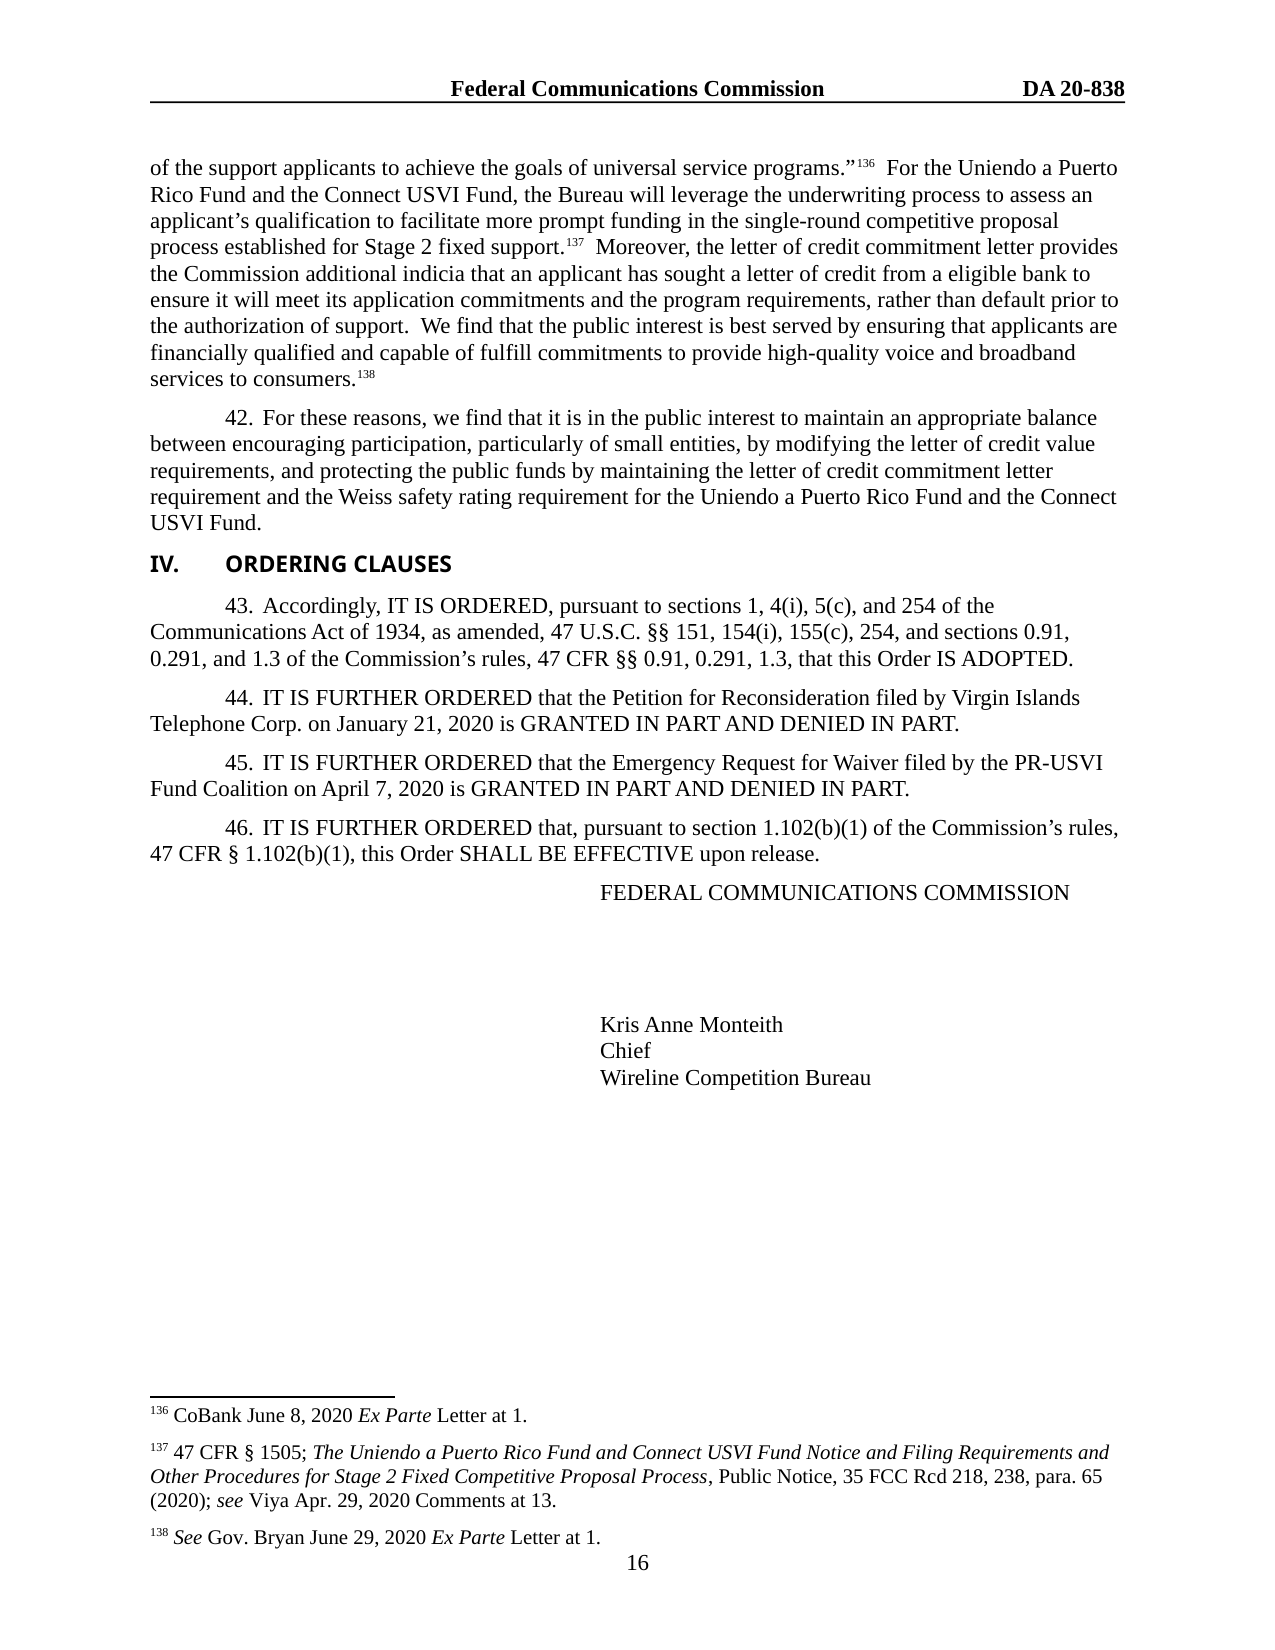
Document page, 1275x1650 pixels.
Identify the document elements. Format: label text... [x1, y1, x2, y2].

text We further find that it is not in the public interest to waive the letter of credit commitment letter. Like the Weiss safety rating, the letter of credit commitment letter serves as a critical safeguard that protects the Fund. We agree with Viya that “requiring each applicant to submit a commitment letter effectively provides the Commission with an early, independent review of its proposal by an approved bank with an incentive to undertake appropriate scrutiny of the applicant’s financial situation.” And as CoBank observed, “[t]he financial sector has the resources and knowledge base to underwrite the ability of the support applicants to achieve the goals of universal service programs.” For the Uniendo a Puerto Rico Fund and the Connect USVI Fund, the Bureau will leverage the underwriting process to assess an applicant’s qualification to facilitate more prompt funding in the single-round competitive proposal process established for Stage 2 fixed support. Moreover, the letter of credit commitment letter provides the Commission additional indicia that an applicant has sought a letter of credit from a eligible bank to ensure it will meet its application commitments and the program requirements, rather than default prior to the authorization of support. We find that the public interest is best served by ensuring that applicants are financially qualified and capable of fulfill commitments to provide high-quality voice and broadband services to consumers. [150, 154, 1125, 391]
text IT IS FURTHER ORDERED that the Emergency Request for Waiver filed by the PR-USVI Fund Coalition on April 7, 2020 is GRANTED IN PART AND DENIED IN PART. [150, 749, 1125, 801]
list Wireline Competition Bureau [225, 1064, 1125, 1090]
text For these reasons, we find that it is in the public interest to maintain an appropriate balance between encouraging participation, particularly of small entities, by modifying the letter of credit value requirements, and protecting the public funds by maintaining the letter of credit commitment letter requirement and the Weiss safety rating requirement for the Uniendo a Puerto Rico Fund and the Connect USVI Fund. [150, 404, 1125, 536]
text IT IS FURTHER ORDERED that the Petition for Reconsideration filed by Virgin Islands Telephone Corp. on January 21, 2020 is GRANTED IN PART AND DENIED IN PART. [150, 683, 1125, 736]
subtitle ordering clauses [150, 548, 1125, 579]
text IT IS FURTHER ORDERED that, pursuant to section 1.102(b)(1) of the Commission’s rules, 47 CFR § 1.102(b)(1), this Order SHALL BE EFFECTIVE upon release. [150, 814, 1125, 867]
list Chief [225, 1037, 1125, 1064]
list Kris Anne Monteith [225, 1011, 1125, 1037]
text Accordingly, IT IS ORDERED, pursuant to sections 1, 4(i), 5(c), and 254 of the Communications Act of 1934, as amended, 47 U.S.C. §§ 151, 154(i), 155(c), 254, and sections 0.91, 0.291, and 1.3 of the Commission’s rules, 47 CFR §§ 0.91, 0.291, 1.3, that this Order IS ADOPTED. [150, 592, 1125, 671]
list FEDERAL COMMUNICATIONS COMMISSION [450, 879, 1125, 906]
